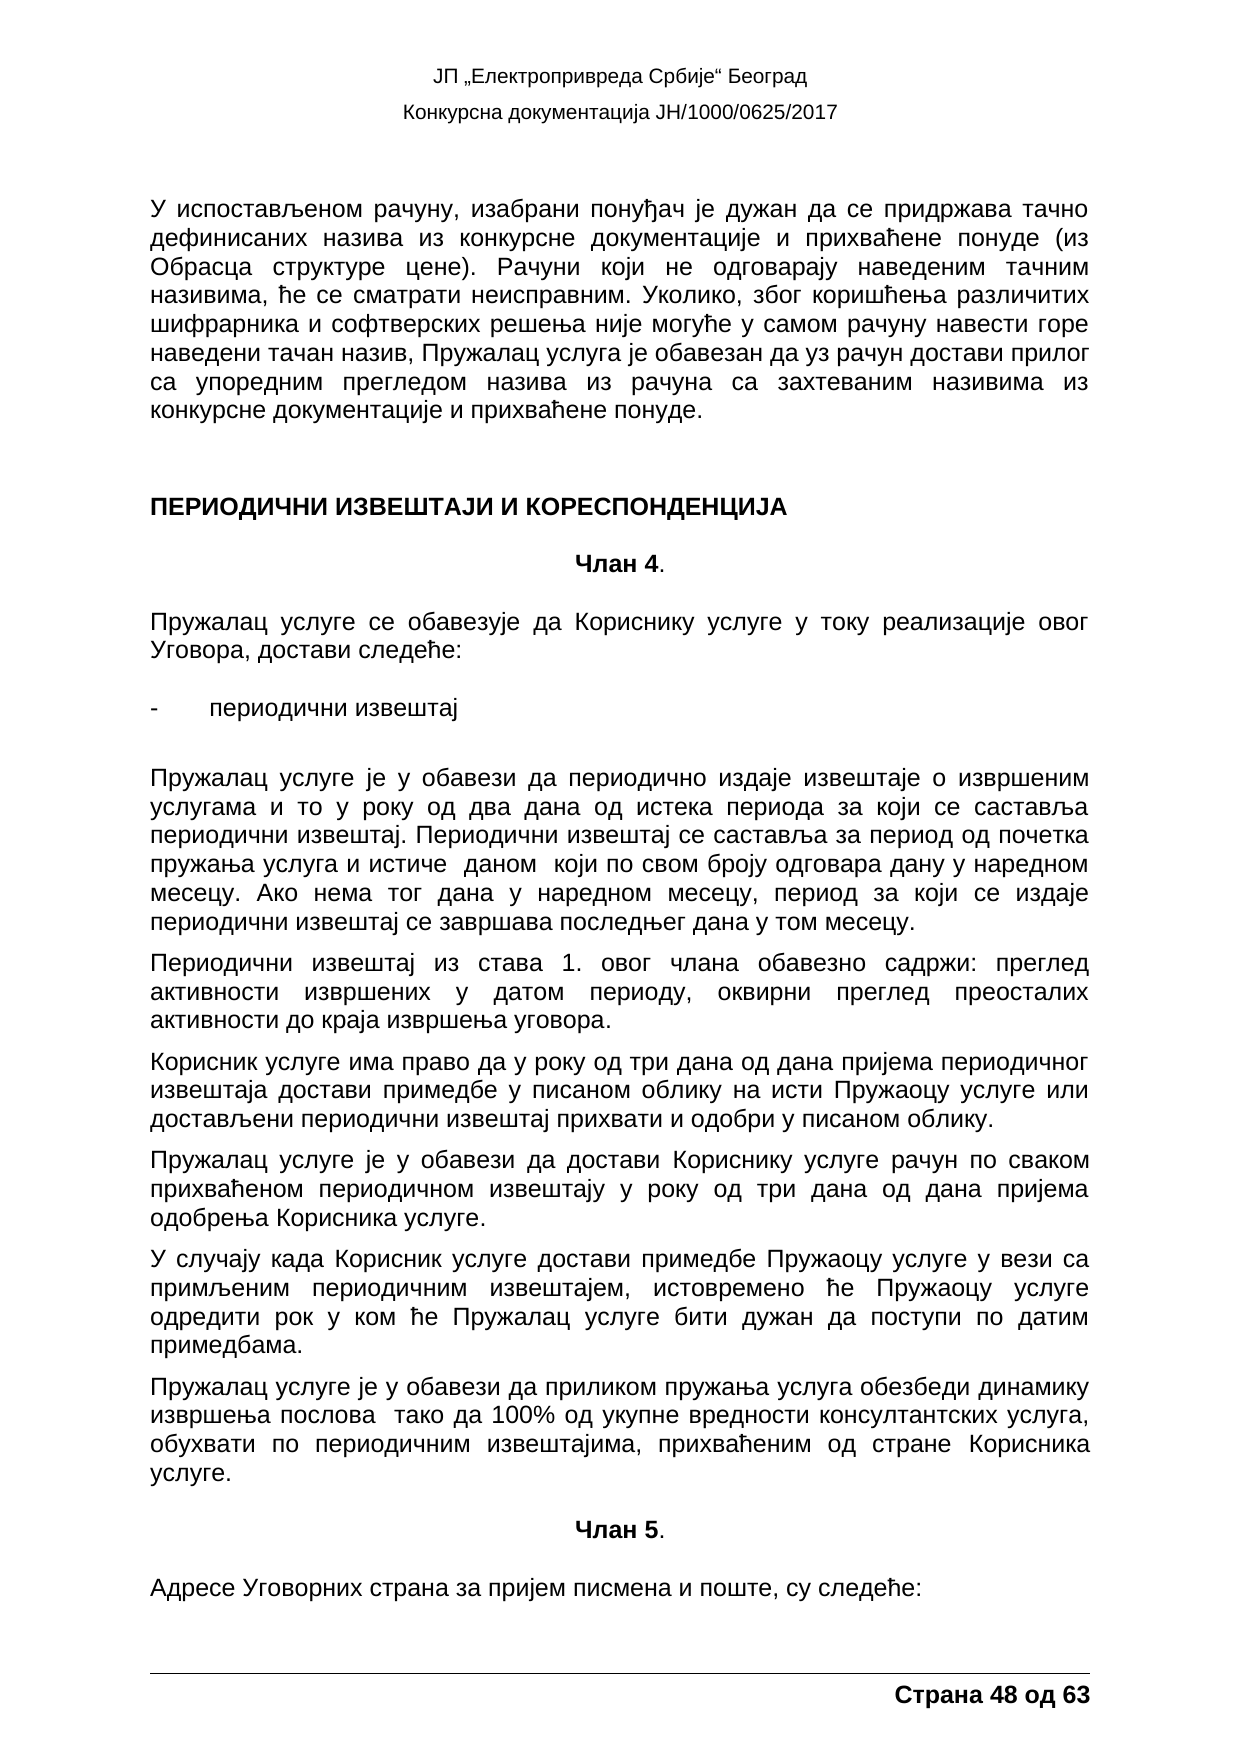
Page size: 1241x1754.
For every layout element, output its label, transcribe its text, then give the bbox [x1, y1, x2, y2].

text Пружалац услуге је у обавези да периодично издаје извештаје о извршеним услугама и то у року од два дана од истека периодa за који се саставља периодични извештај. Периодични извештај се саставља за период од почетка пружања услуга и истиче даном који по свом броју одговара дану у наредном месецу. Ако нема тог дана у наредном месецу, период за који се издаје периодични извештај се завршава последњег дана у том месецу. [150, 763, 1090, 936]
text Пружалац услуге је у обавези да приликом пружања услуга обезбеди динамику извршења послова тако да 100% од укупне вредности консултантских услуга, обухвати по периодичним извештајима, прихваћеним од стране Корисника услуге. [150, 1372, 1090, 1487]
text Пружалац услуге се обавезује да Кориснику услуге у току реализације овог Уговора, достави следеће: [150, 607, 1090, 664]
text Корисник услуге има право да у року од три дана од дана пријема периодичног извештаја достави примедбе у писаном облику на исти Пружаоцу услуге или достављени периодични извештај прихвати и одобри у писаном облику. [150, 1047, 1090, 1133]
text - периодични извештај [150, 693, 1090, 722]
text Периодични извештај из става 1. овог члана обавезно садржи: преглед активности извршених у датом периоду, оквирни преглед преосталих активности до краја извршења уговора. [150, 948, 1090, 1034]
text ПЕРИОДИЧНИ ИЗВЕШТАЈИ И КОРЕСПОНДЕНЦИЈА [150, 492, 1090, 521]
text Адресе Уговорних страна за пријем писмена и поште, су следеће: [150, 1573, 1090, 1602]
text У испостављеном рачуну, изабрани понуђач је дужан да се придржава тачно дефинисаних назива из конкурсне документације и прихваћене понуде (из Обрасца структуре цене). Рачуни који не одговарају наведеним тачним називима, ће се сматрати неисправним. Уколико, због коришћења различитих шифрарника и софтверских решења није могуће у самом рачуну навести горе наведени тачан назив, Пружалац услуга је обавезан да уз рачун достави прилог са упоредним прегледом назива из рачуна са захтеваним називима из конкурсне документације и прихваћене понуде. [150, 194, 1090, 424]
text Члан 5. [150, 1516, 1090, 1544]
text Пружалац услуге је у обавези да достави Кориснику услуге рачун по сваком прихваћеном периодичном извештају у року од три дана од дана пријема одобрења Корисника услуге. [150, 1146, 1090, 1232]
text Члан 4. [150, 549, 1090, 578]
text У случају када Корисник услуге достави примедбе Пружаоцу услуге у вези са примљеним периодичним извештајем, истовремено ће Пружаоцу услуге одредити рок у ком ће Пружалац услуге бити дужан да поступи по датим примедбама. [150, 1244, 1090, 1359]
